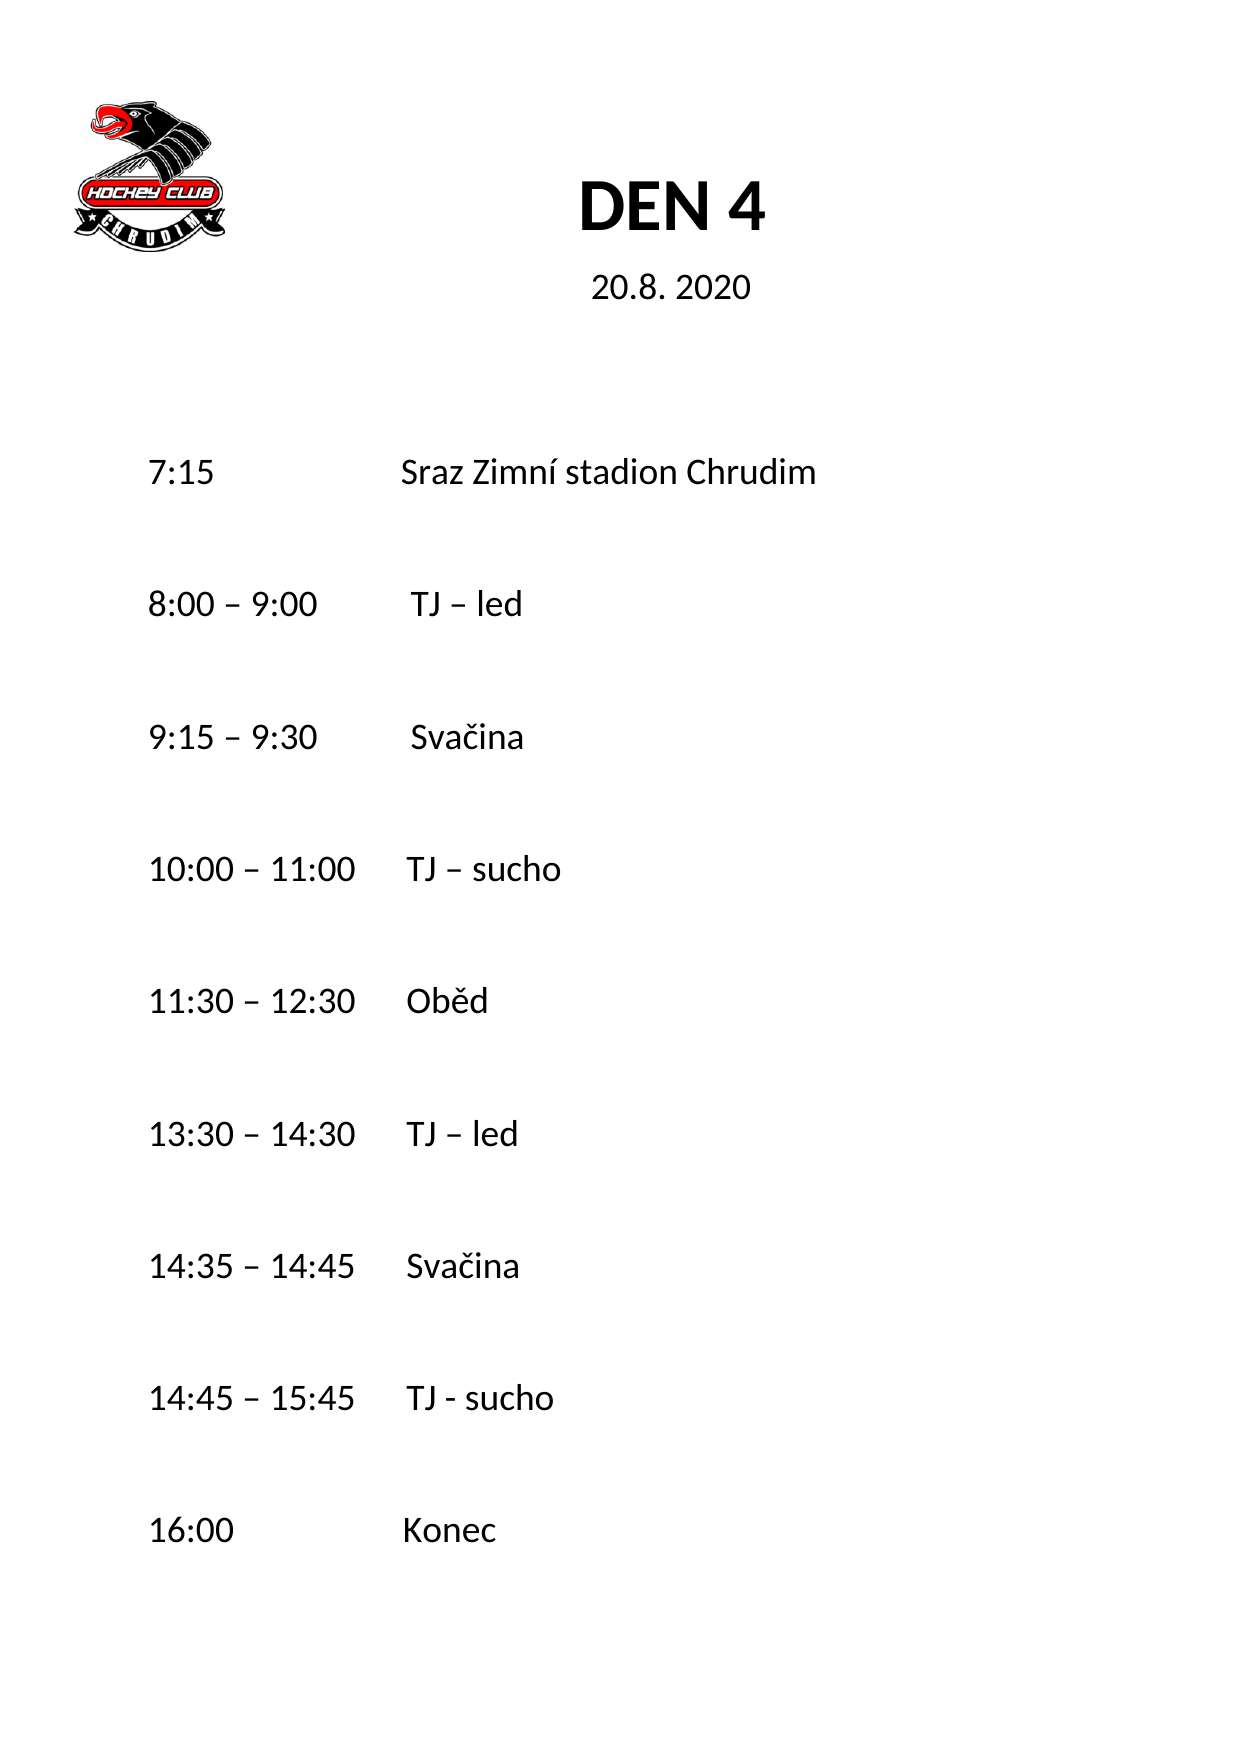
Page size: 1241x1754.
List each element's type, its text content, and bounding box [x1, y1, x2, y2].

text 10:00 – 11:00 TJ – sucho [148, 845, 1093, 891]
text DEN 4 [148, 158, 1093, 249]
text 13:30 – 14:30 TJ – led [148, 1109, 1093, 1155]
text 16:00 Konec [148, 1506, 1093, 1552]
picture [73, 101, 225, 252]
text 8:00 – 9:00 TJ – led [148, 580, 1093, 626]
text 9:15 – 9:30 Svačina [148, 713, 1093, 758]
text 14:35 – 14:45 Svačina [148, 1242, 1093, 1288]
text 14:45 – 15:45 TJ - sucho [148, 1374, 1093, 1420]
text 20.8. 2020 [148, 263, 1093, 309]
text 7:15 Sraz Zimní stadion Chrudim [148, 448, 1093, 494]
text 11:30 – 12:30 Oběd [148, 977, 1093, 1023]
